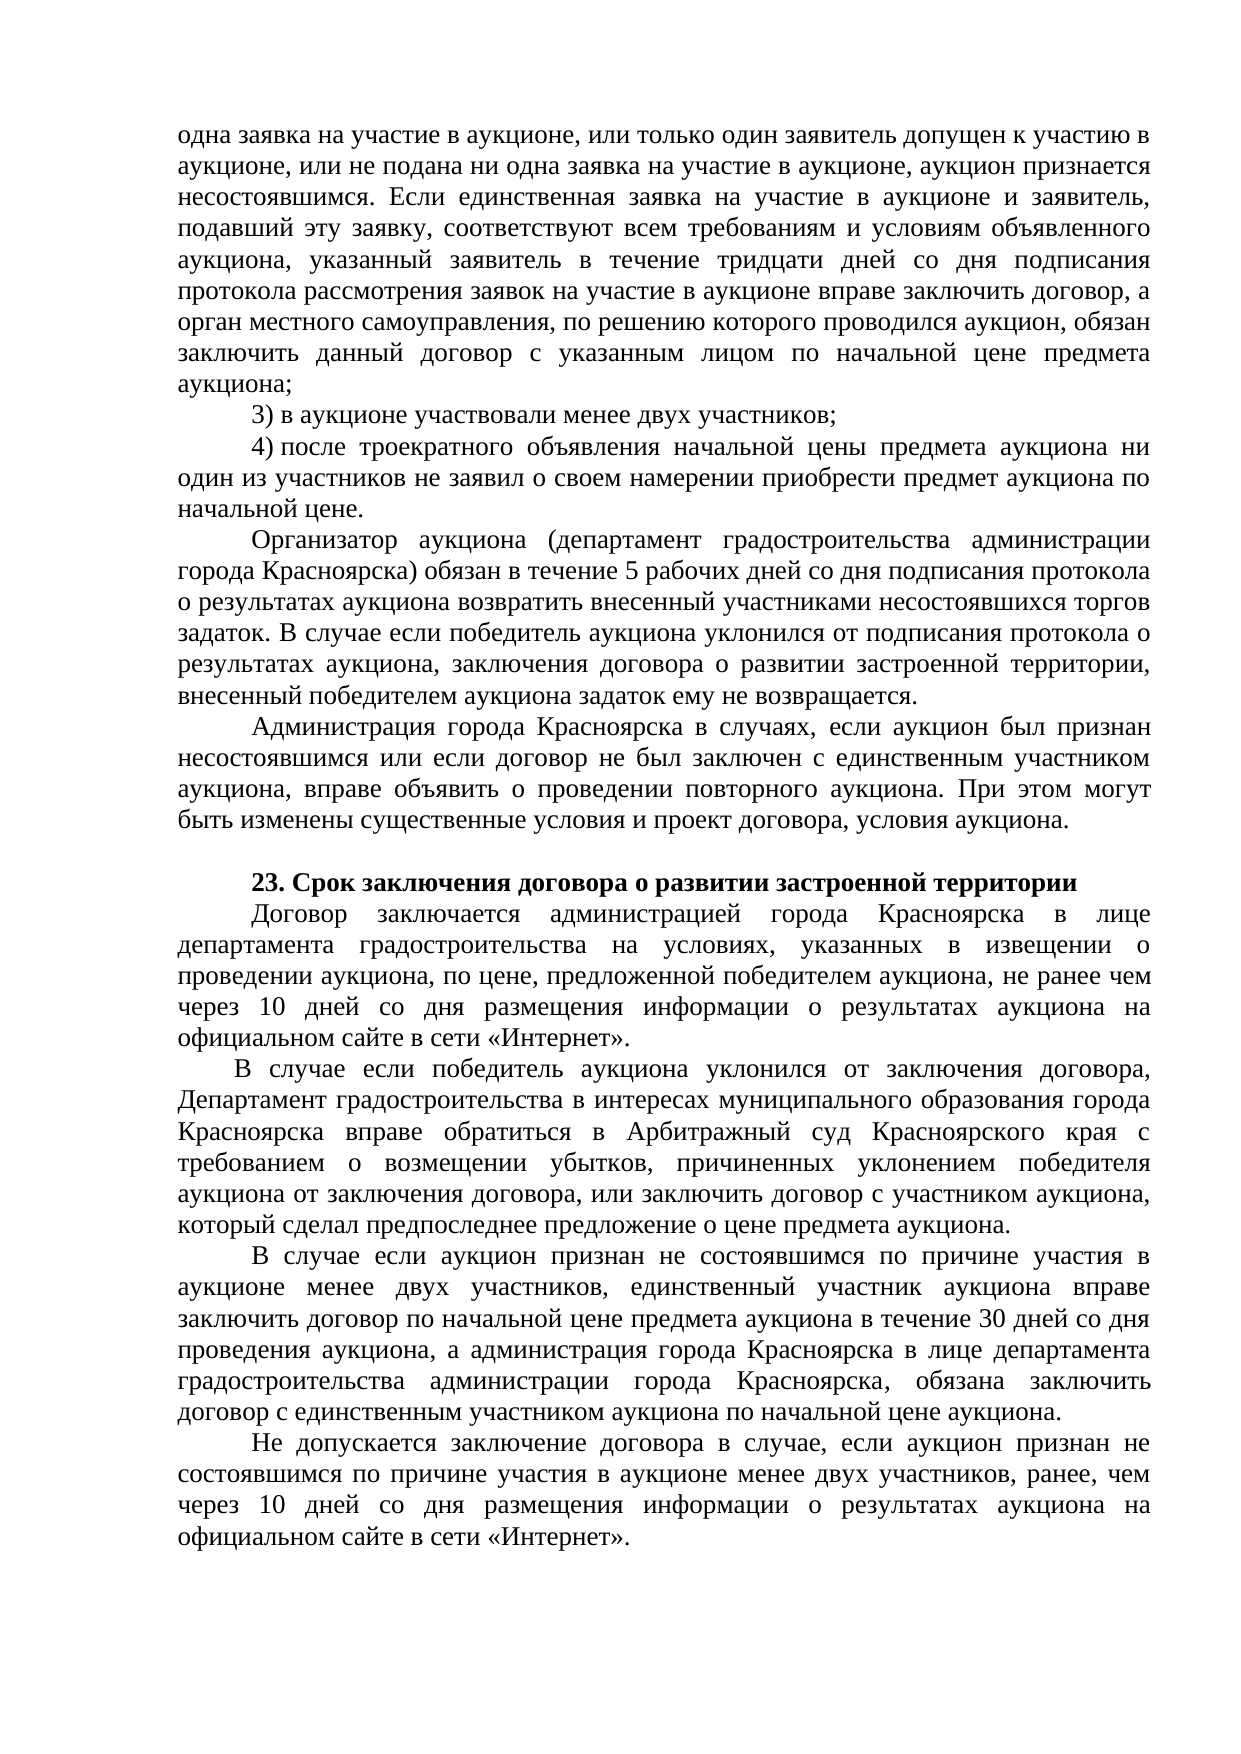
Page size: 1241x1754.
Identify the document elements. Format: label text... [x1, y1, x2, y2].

text В случае если победитель аукциона уклонился от заключения договора, Департамент градостроительства в интересах муниципального образования города Красноярска вправе обратиться в Арбитражный суд Красноярского края с требованием о возмещении убытков, причиненных уклонением победителя аукциона от заключения договора, или заключить договор с участником аукциона, который сделал предпоследнее предложение о цене предмета аукциона. [177, 1052, 1152, 1239]
text Договор заключается администрацией города Красноярска в лице департамента градостроительства на условиях, указанных в извещении о проведении аукциона, по цене, предложенной победителем аукциона, не ранее чем через 10 дней со дня размещения информации о результатах аукциона на официальном сайте в сети «Интернет». [177, 897, 1152, 1052]
list 3) в аукционе участвовали менее двух участников; [177, 398, 1152, 429]
text 23. Срок заключения договора о развитии застроенной территории [177, 866, 1152, 897]
list 4) после троекратного объявления начальной цены предмета аукциона ни один из участников не заявил о своем намерении приобрести предмет аукциона по начальной цене. [177, 429, 1152, 523]
text Организатор аукциона (департамент градостроительства администрации города Красноярска) обязан в течение 5 рабочих дней со дня подписания протокола о результатах аукциона возвратить внесенный участниками несостоявшихся торгов задаток. В случае если победитель аукциона уклонился от подписания протокола о результатах аукциона, заключения договора о развитии застроенной территории, внесенный победителем аукциона задаток ему не возвращается. [177, 523, 1152, 710]
text Не допускается заключение договора в случае, если аукцион признан не состоявшимся по причине участия в аукционе менее двух участников, ранее, чем через 10 дней со дня размещения информации о результатах аукциона на официальном сайте в сети «Интернет». [177, 1426, 1152, 1551]
text Администрация города Красноярска в случаях, если аукцион был признан несостоявшимся или если договор не был заключен с единственным участником аукциона, вправе объявить о проведении повторного аукциона. При этом могут быть изменены существенные условия и проект договора, условия аукциона. [177, 710, 1152, 834]
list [177, 118, 1152, 398]
text В случае если аукцион признан не состоявшимся по причине участия в аукционе менее двух участников, единственный участник аукциона вправе заключить договор по начальной цене предмета аукциона в течение 30 дней со дня проведения аукциона, а администрация города Красноярска в лице департамента градостроительства администрации города Красноярска, обязана заключить договор с единственным участником аукциона по начальной цене аукциона. [177, 1239, 1152, 1426]
